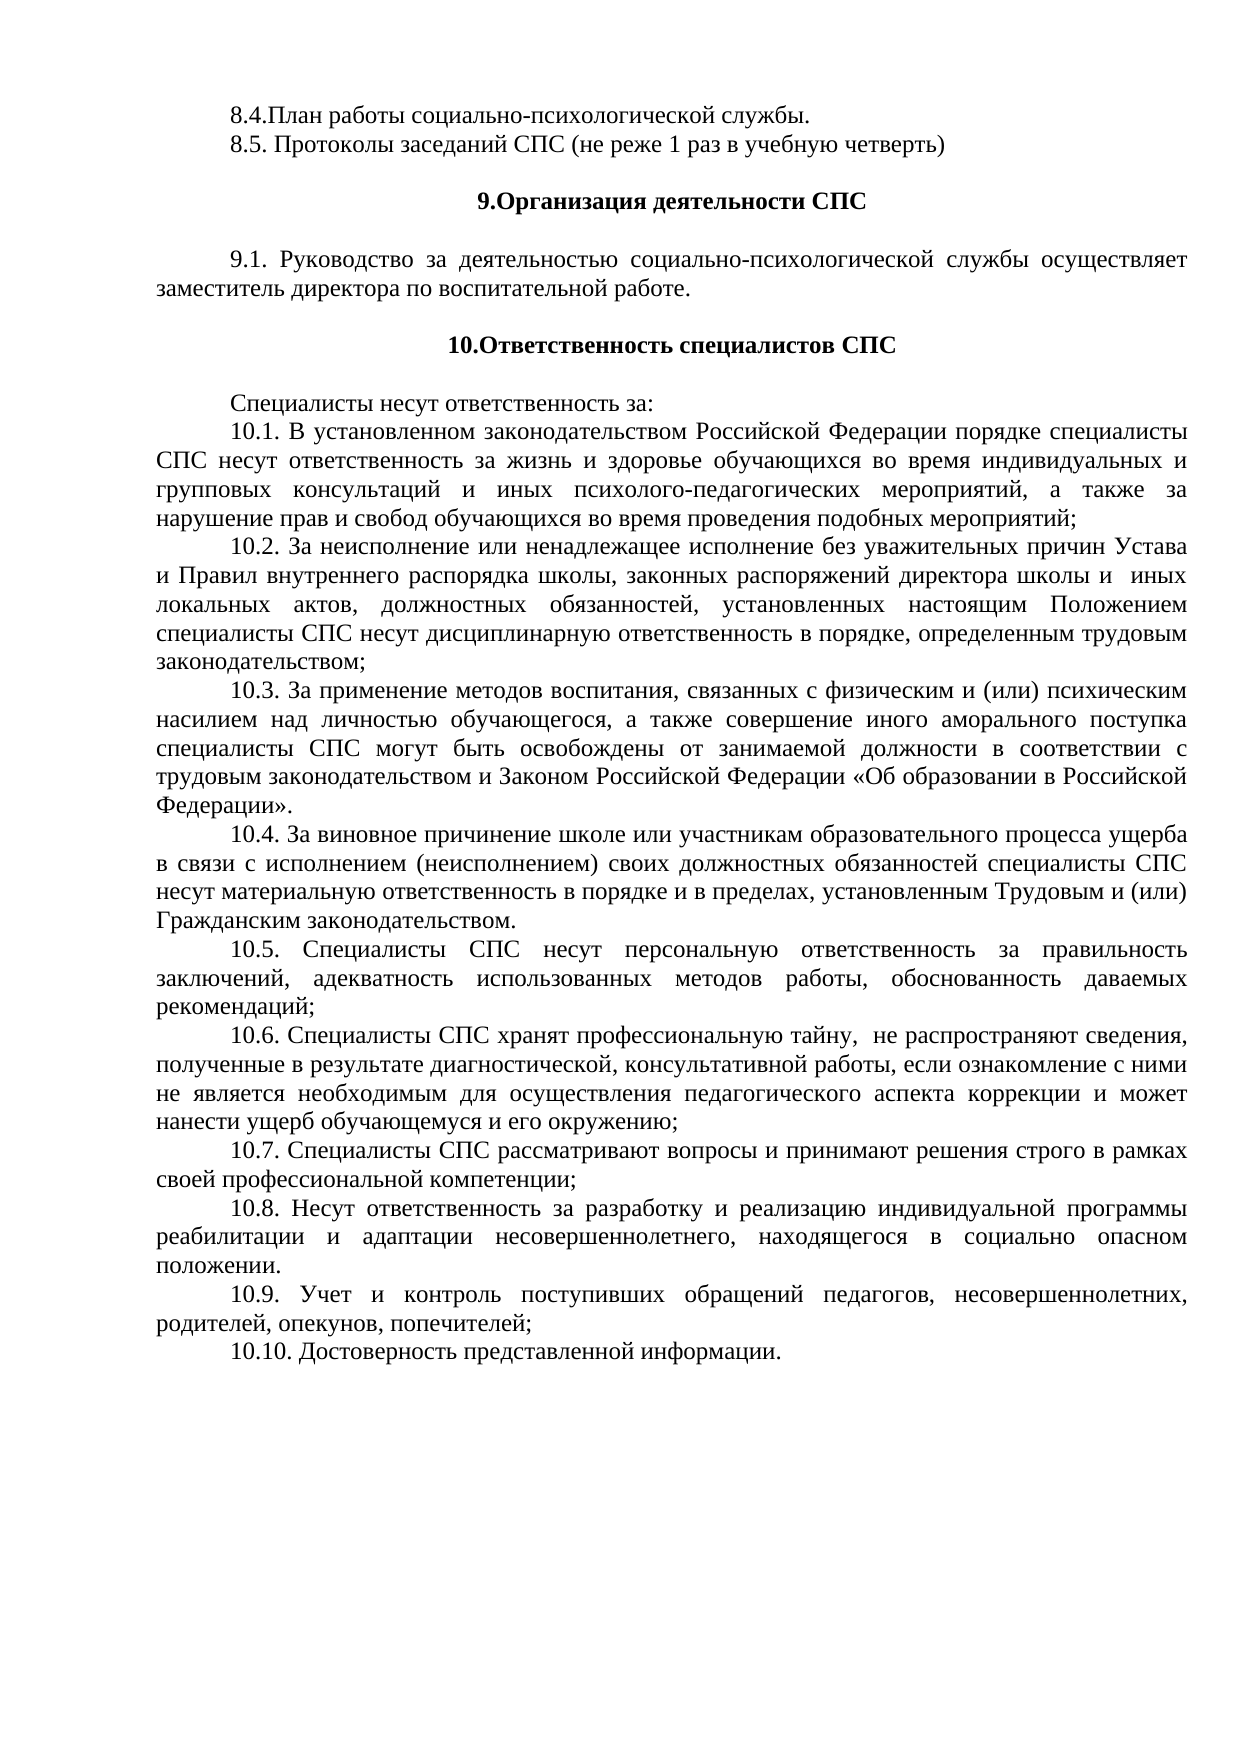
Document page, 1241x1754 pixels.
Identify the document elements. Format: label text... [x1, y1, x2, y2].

text 10.Ответственность специалистов СПС [215, 330, 1129, 359]
text 10.4. За виновное причинение школе или участникам образовательного процесса ущерба в связи с исполнением (неисполнением) своих должностных обязанностей специалисты СПС несут материальную ответственность в порядке и в пределах, установленным Трудовым и (или) Гражданским законодательством. [156, 819, 1188, 934]
text 10.10. Достоверность представленной информации. [156, 1336, 1188, 1365]
text 8.5. Протоколы заседаний СПС (не реже 1 раз в учебную четверть) [156, 129, 1188, 158]
text 9.1. Руководство за деятельностью социально-психологической службы осуществляет заместитель директора по воспитательной работе. [156, 244, 1188, 301]
text 10.2. За неисполнение или ненадлежащее исполнение без уважительных причин Устава и Правил внутреннего распорядка школы, законных распоряжений директора школы и иных локальных актов, должностных обязанностей, установленных настоящим Положением специалисты СПС несут дисциплинарную ответственность в порядке, определенным трудовым законодательством; [156, 531, 1188, 675]
text Специалисты несут ответственность за: [156, 388, 1188, 416]
text 10.8. Несут ответственность за разработку и реализацию индивидуальной программы реабилитации и адаптации несовершеннолетнего, находящегося в социально опасном положении. [156, 1193, 1188, 1279]
text 9.Организация деятельности СПС [215, 186, 1129, 215]
text 10.1. В установленном законодательством Российской Федерации порядке специалисты СПС несут ответственность за жизнь и здоровье обучающихся во время индивидуальных и групповых консультаций и иных психолого-педагогических мероприятий, а также за нарушение прав и свобод обучающихся во время проведения подобных мероприятий; [156, 416, 1188, 531]
text 10.5. Специалисты СПС несут персональную ответственность за правильность заключений, адекватность использованных методов работы, обоснованность даваемых рекомендаций; [156, 934, 1188, 1020]
text 10.3. За применение методов воспитания, связанных с физическим и (или) психическим насилием над личностью обучающегося, а также совершение иного аморального поступка специалисты СПС могут быть освобождены от занимаемой должности в соответствии с трудовым законодательством и Законом Российской Федерации «Об образовании в Российской Федерации». [156, 675, 1188, 819]
text 8.4.План работы социально-психологической службы. [156, 100, 1188, 129]
text 10.7. Специалисты СПС рассматривают вопросы и принимают решения строго в рамках своей профессиональной компетенции; [156, 1135, 1188, 1193]
text 10.6. Специалисты СПС хранят профессиональную тайну, не распространяют сведения, полученные в результате диагностической, консультативной работы, если ознакомление с ними не является необходимым для осуществления педагогического аспекта коррекции и может нанести ущерб обучающемуся и его окружению; [156, 1020, 1188, 1135]
text 10.9. Учет и контроль поступивших обращений педагогов, несовершеннолетних, родителей, опекунов, попечителей; [156, 1279, 1188, 1336]
